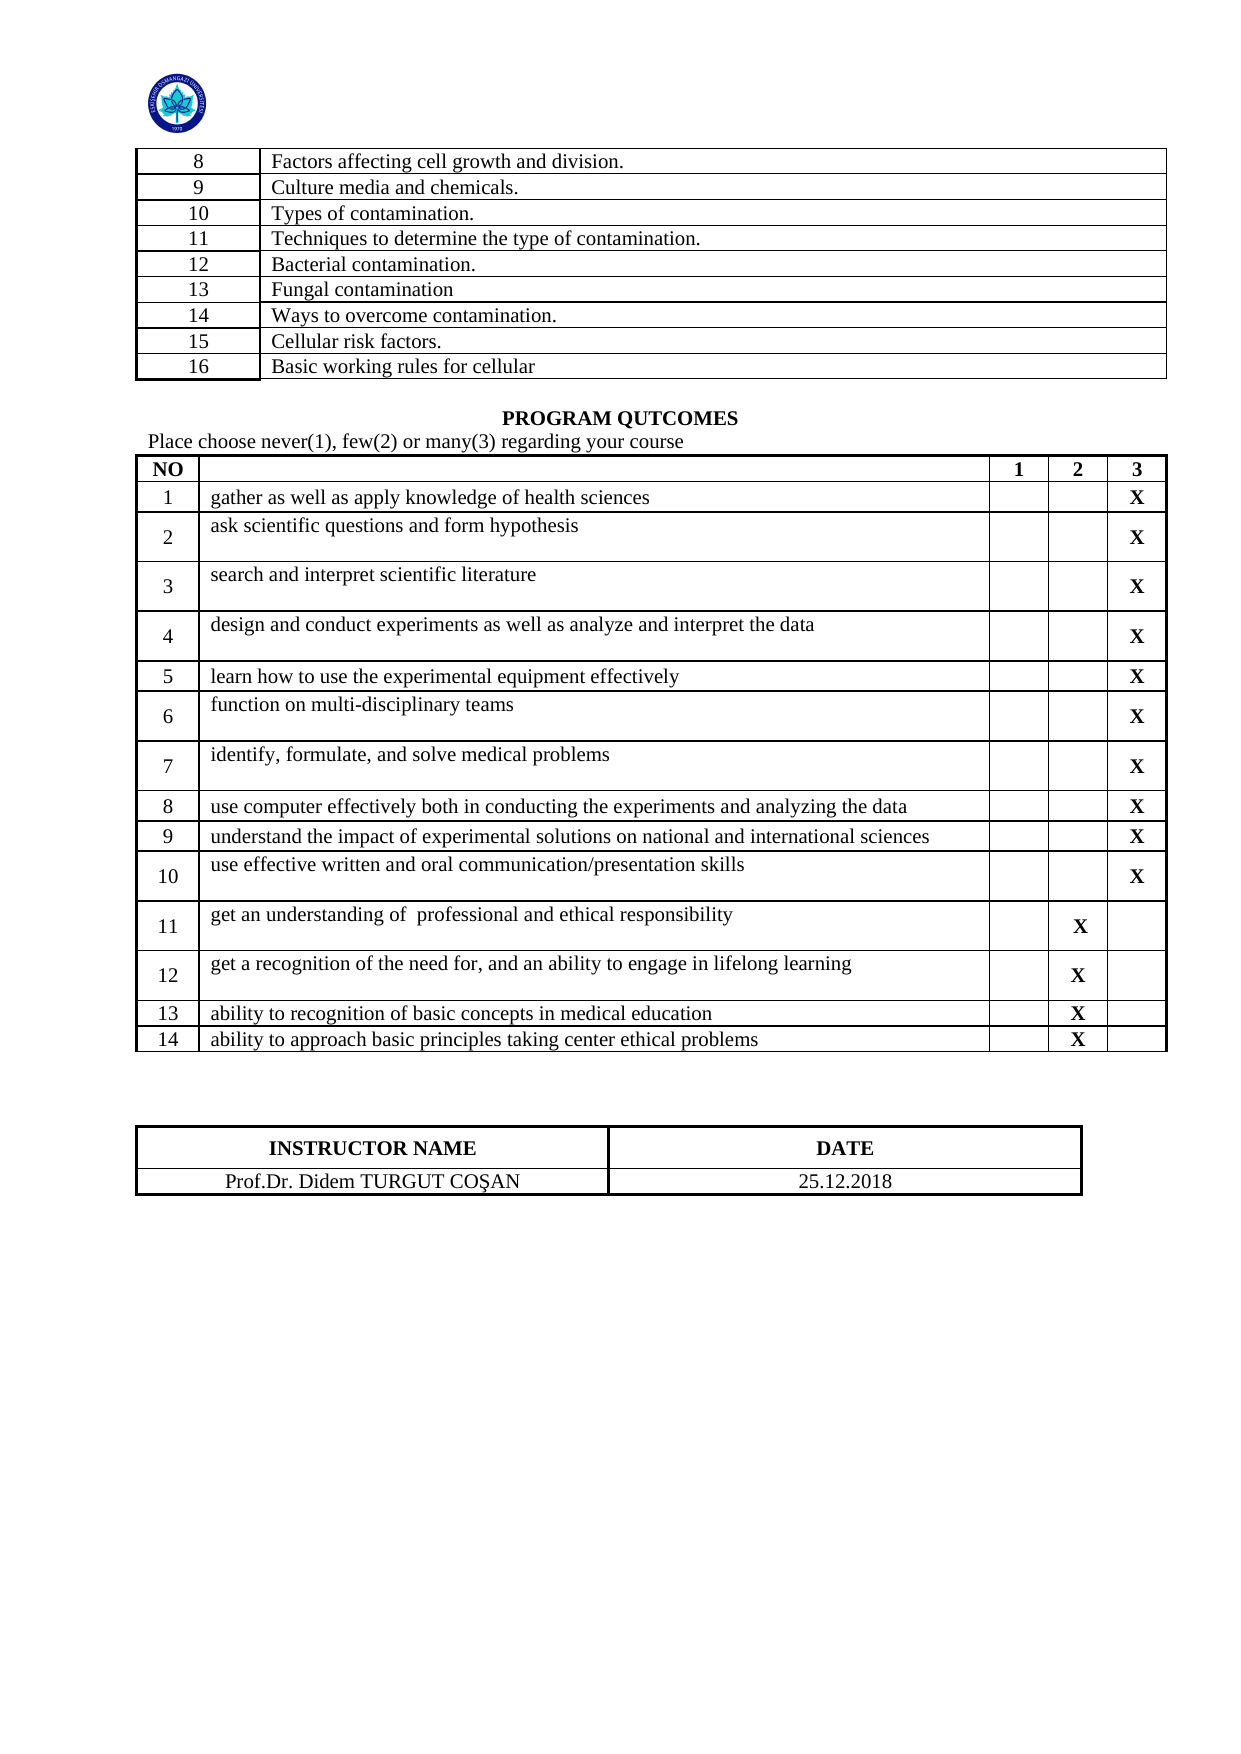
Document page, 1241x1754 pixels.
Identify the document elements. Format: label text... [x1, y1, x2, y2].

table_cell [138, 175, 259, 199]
text Place choose never(1), few(2) or many(3) regarding your course [148, 429, 1093, 453]
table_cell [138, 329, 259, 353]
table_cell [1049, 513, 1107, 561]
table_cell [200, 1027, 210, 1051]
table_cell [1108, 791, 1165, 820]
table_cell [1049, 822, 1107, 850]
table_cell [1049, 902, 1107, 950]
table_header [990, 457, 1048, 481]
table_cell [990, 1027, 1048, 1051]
picture [147, 73, 207, 133]
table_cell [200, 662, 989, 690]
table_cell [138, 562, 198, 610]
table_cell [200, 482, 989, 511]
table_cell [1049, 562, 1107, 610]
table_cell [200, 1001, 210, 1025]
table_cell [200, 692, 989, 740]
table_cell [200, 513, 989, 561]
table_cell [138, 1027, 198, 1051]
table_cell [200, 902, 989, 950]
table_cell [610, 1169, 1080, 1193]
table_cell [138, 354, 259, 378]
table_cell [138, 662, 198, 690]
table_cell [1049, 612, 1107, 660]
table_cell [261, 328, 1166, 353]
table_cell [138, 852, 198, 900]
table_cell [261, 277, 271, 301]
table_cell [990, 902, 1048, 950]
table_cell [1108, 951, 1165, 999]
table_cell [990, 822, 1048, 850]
text PROGRAM QUTCOMES [148, 405, 1093, 429]
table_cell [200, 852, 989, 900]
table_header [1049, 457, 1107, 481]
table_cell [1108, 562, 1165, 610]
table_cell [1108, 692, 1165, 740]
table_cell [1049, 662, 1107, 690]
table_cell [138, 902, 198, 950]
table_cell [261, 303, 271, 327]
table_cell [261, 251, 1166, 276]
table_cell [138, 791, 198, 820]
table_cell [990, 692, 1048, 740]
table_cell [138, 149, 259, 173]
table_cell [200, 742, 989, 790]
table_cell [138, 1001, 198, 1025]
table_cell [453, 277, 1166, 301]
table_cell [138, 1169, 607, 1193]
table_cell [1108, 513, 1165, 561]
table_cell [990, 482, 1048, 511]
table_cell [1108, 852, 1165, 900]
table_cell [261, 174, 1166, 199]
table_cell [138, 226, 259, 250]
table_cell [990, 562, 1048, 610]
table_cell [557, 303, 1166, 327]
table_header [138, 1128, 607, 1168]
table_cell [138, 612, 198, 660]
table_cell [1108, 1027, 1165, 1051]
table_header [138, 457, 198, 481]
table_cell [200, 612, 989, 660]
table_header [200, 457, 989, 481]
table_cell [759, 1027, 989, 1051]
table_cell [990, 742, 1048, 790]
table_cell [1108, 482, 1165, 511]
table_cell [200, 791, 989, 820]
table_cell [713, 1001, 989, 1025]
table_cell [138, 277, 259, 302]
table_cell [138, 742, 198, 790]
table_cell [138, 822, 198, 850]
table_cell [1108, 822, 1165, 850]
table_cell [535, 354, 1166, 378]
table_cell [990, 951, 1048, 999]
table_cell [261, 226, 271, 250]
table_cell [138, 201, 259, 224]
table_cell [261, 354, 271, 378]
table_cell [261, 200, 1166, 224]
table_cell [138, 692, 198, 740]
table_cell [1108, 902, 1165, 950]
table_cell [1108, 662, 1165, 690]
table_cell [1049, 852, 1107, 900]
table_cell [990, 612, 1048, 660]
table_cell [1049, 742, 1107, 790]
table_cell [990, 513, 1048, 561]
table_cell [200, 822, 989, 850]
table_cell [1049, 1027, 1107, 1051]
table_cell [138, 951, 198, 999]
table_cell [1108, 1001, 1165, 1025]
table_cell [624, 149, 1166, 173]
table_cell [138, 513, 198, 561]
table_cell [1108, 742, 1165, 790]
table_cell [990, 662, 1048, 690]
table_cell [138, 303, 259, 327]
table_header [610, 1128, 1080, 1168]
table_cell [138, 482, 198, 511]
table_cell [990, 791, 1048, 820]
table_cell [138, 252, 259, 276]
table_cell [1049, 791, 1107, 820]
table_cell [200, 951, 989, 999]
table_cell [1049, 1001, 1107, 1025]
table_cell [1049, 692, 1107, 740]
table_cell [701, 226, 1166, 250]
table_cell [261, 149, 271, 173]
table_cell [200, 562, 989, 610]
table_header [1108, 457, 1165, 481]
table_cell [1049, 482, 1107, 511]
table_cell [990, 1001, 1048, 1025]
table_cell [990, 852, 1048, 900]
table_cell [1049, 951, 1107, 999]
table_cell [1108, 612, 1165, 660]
